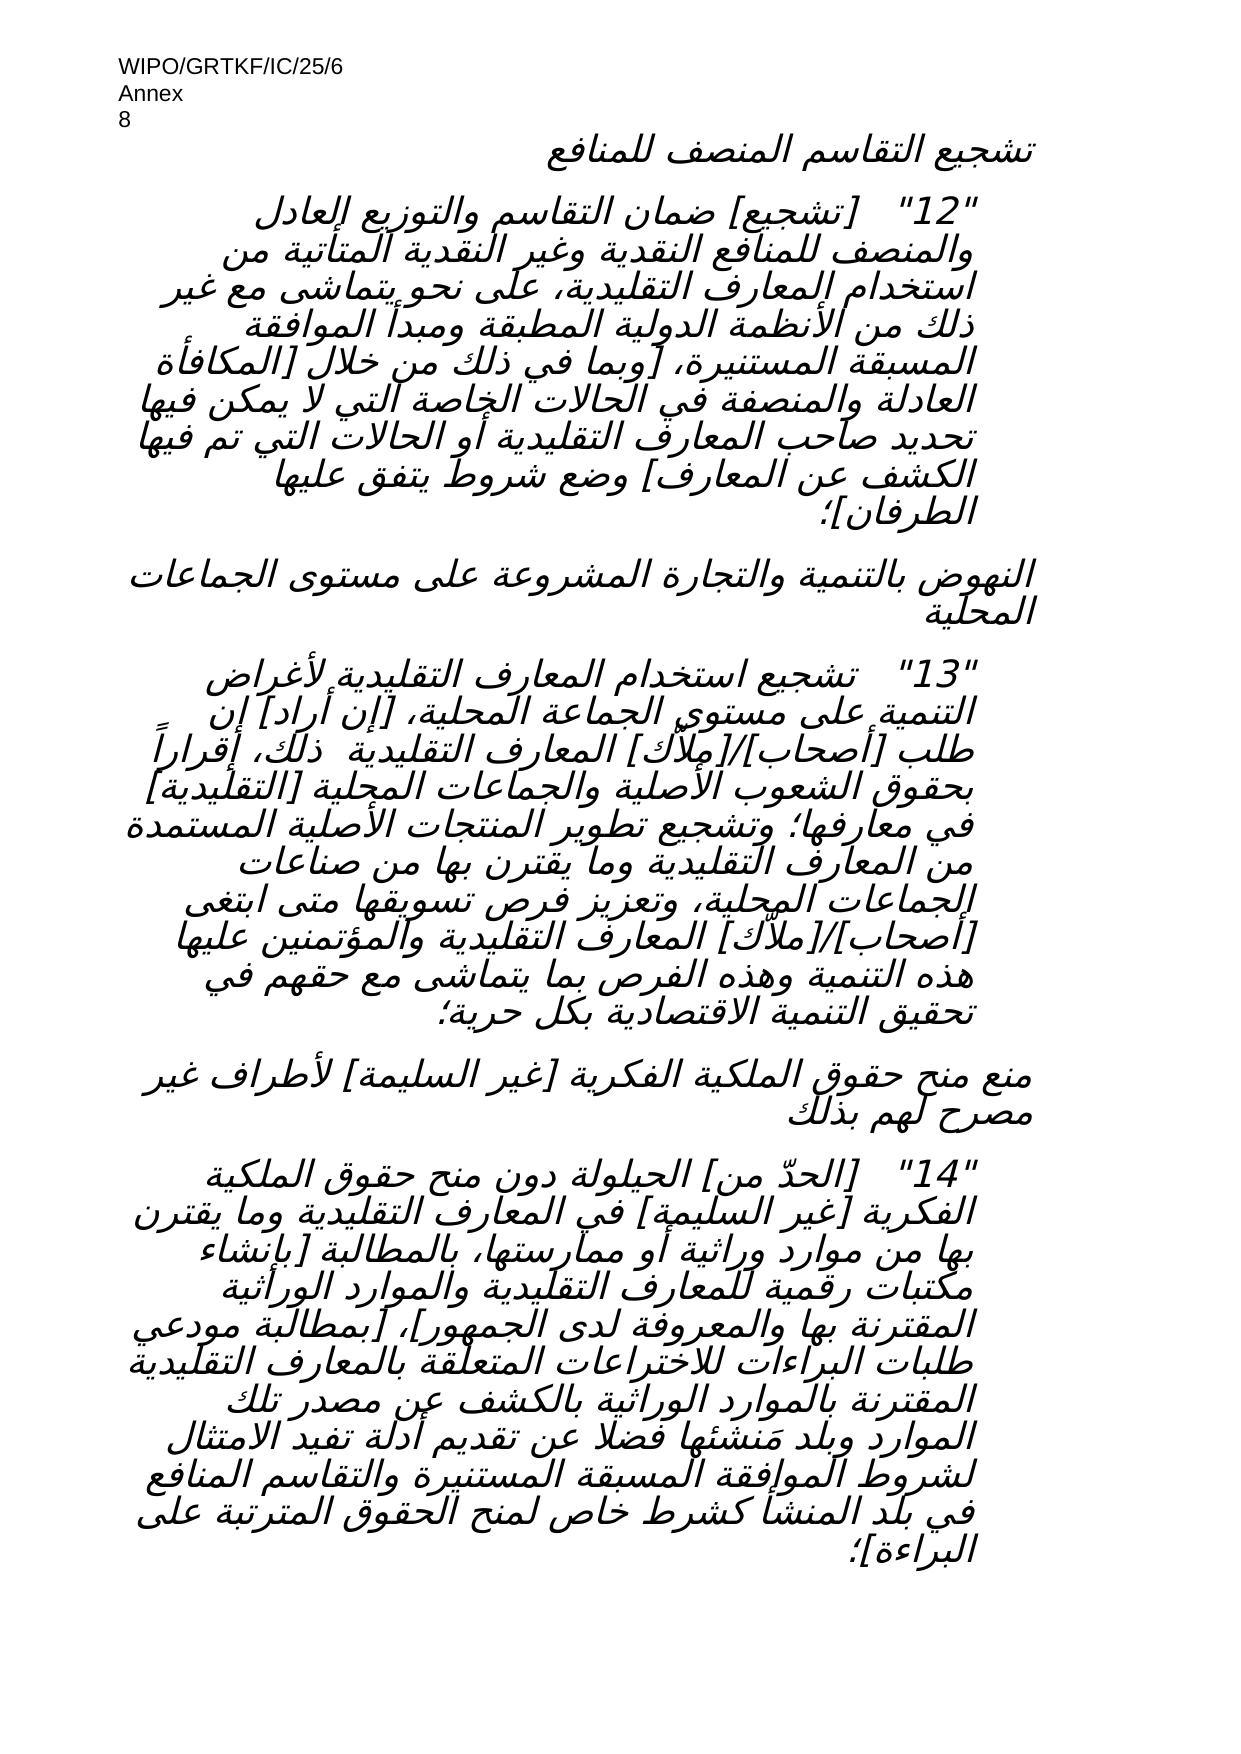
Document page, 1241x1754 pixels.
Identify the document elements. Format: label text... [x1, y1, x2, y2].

text "13" تشجيع استخدام المعارف التقليدية لأغراض التنمية على مستوى الجماعة المحلية، [إن أراد] إن طلب [أصحاب]/[ملاّك] المعارف التقليدية ذلك، إقراراً بحقوق الشعوب الأصلية والجماعات المحلية [التقليدية] في معارفها؛ وتشجيع تطوير المنتجات الأصلية المستمدة من المعارف التقليدية وما يقترن بها من صناعات الجماعات المحلية، وتعزيز فرص تسويقها متى ابتغى [أصحاب]/[ملاّك] المعارف التقليدية والمؤتمنين عليها هذه التنمية وهذه الفرص بما يتماشى مع حقهم في تحقيق التنمية الاقتصادية بكل حرية؛ [118, 657, 974, 1032]
text النهوض بالتنمية والتجارة المشروعة على مستوى الجماعات المحلية [118, 557, 1033, 632]
text "12" [تشجيع] ضمان التقاسم والتوزيع العادل والمنصف للمنافع النقدية وغير النقدية المتأتية من استخدام المعارف التقليدية، على نحو يتماشى مع غير ذلك من الأنظمة الدولية المطبقة ومبدأ الموافقة المسبقة المستنيرة، [وبما في ذلك من خلال [المكافأة العادلة والمنصفة في الحالات الخاصة التي لا يمكن فيها تحديد صاحب المعارف التقليدية أو الحالات التي تم فيها الكشف عن المعارف] وضع شروط يتفق عليها الطرفان]؛ [118, 195, 974, 532]
text منع منح حقوق الملكية الفكرية [غير السليمة] لأطراف غير مصرح لهم بذلك [118, 1057, 1033, 1132]
text "14" [الحدّ من] الحيلولة دون منح حقوق الملكية الفكرية [غير السليمة] في المعارف التقليدية وما يقترن بها من موارد وراثية أو ممارستها، بالمطالبة [بإنشاء مكتبات رقمية للمعارف التقليدية والموارد الوراثية المقترنة بها والمعروفة لدى الجمهور]، [بمطالبة مودعي طلبات البراءات للاختراعات المتعلقة بالمعارف التقليدية المقترنة بالموارد الوراثية بالكشف عن مصدر تلك الموارد وبلد مَنشئها فضلا عن تقديم أدلة تفيد الامتثال لشروط الموافقة المسبقة المستنيرة والتقاسم المنافع في بلد المنشأ كشرط خاص لمنح الحقوق المترتبة على البراءة]؛ [118, 1157, 974, 1570]
text تشجيع التقاسم المنصف للمنافع [118, 132, 1033, 170]
